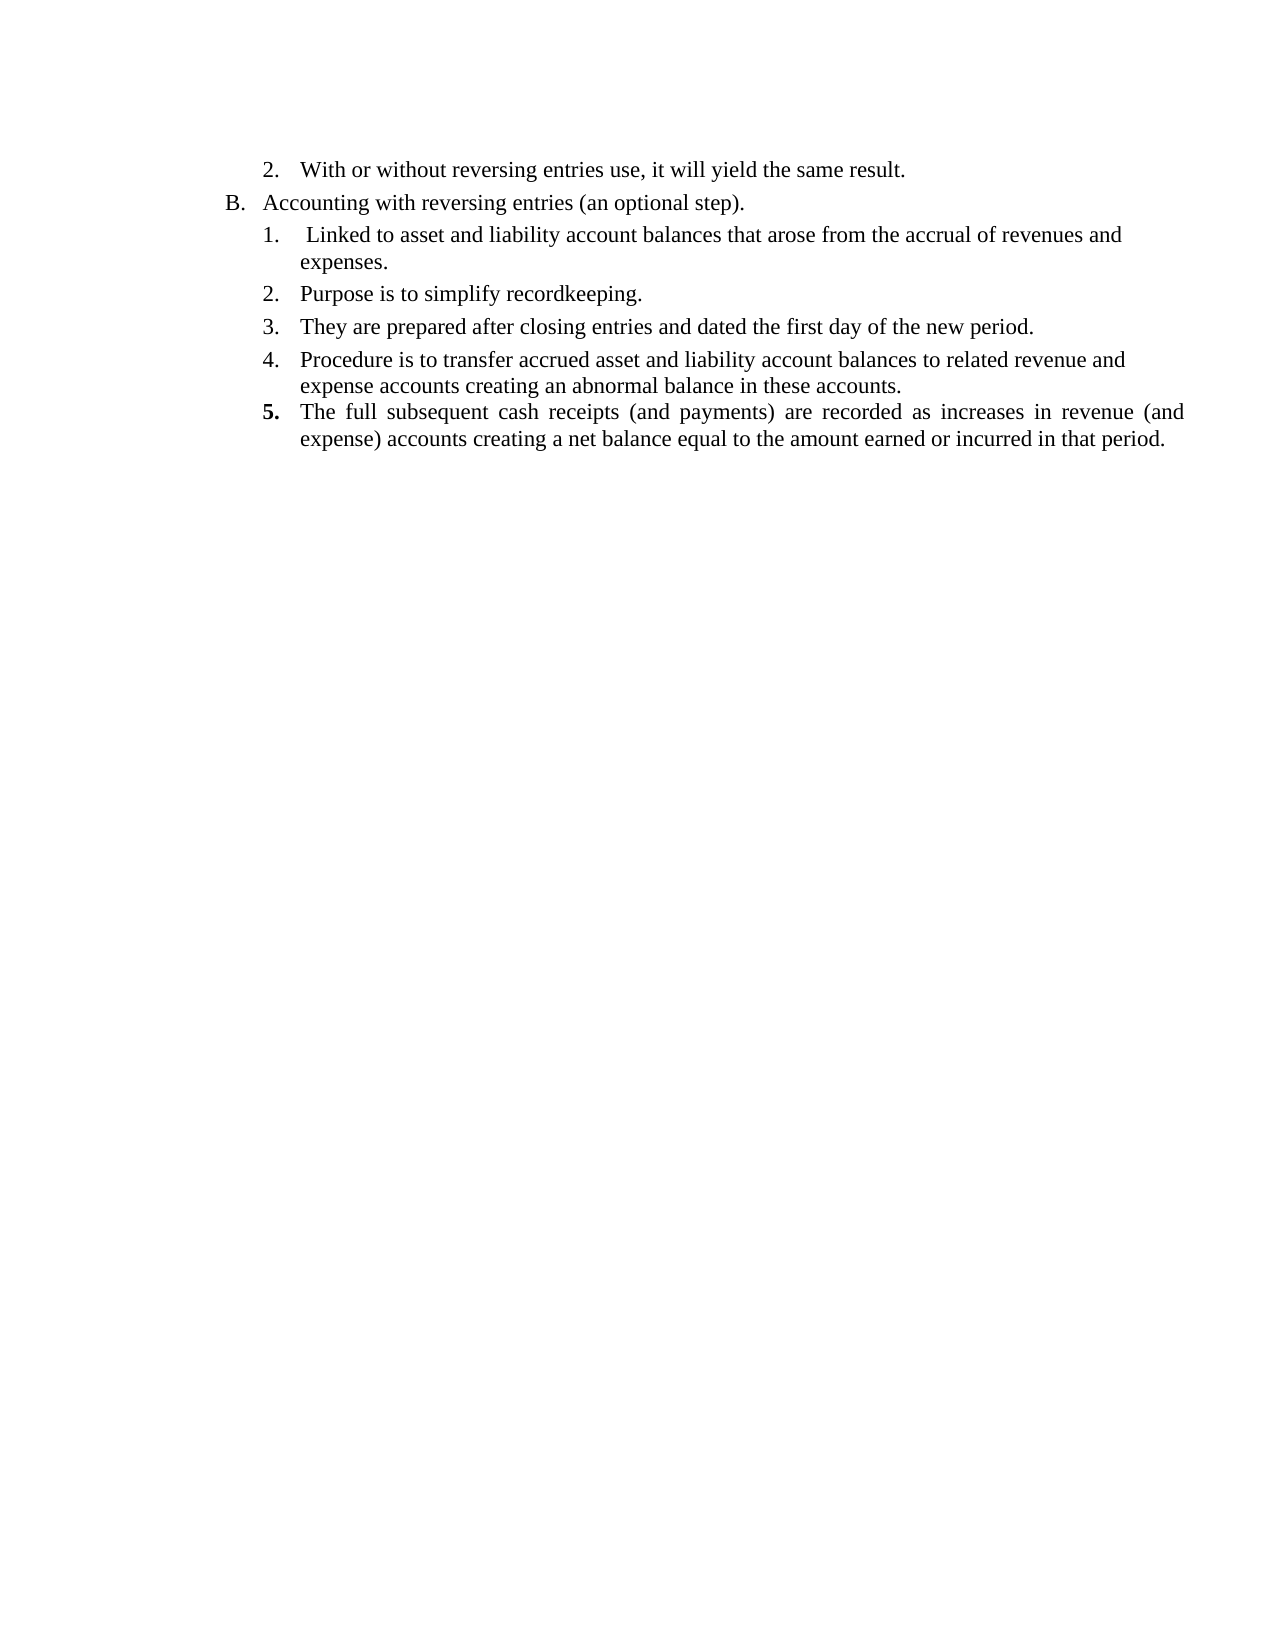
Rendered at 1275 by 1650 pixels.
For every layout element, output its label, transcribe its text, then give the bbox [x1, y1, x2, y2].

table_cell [139, 150, 1198, 215]
table_cell Linked to asset and liability account balances that arose from the accrual of revenues and expenses. Purpose is to simplify recordkeeping. They are prepared after closing entries and dated the first day of the new period. Procedure is to transfer accrued asset and liability account balances to related revenue and expense accounts creating an abnormal balance in these accounts. The full subsequent cash receipts (and payments) are recorded as increases in revenue (and expense) accounts creating a net balance equal to the amount earned or incurred in that period. [139, 215, 1198, 476]
